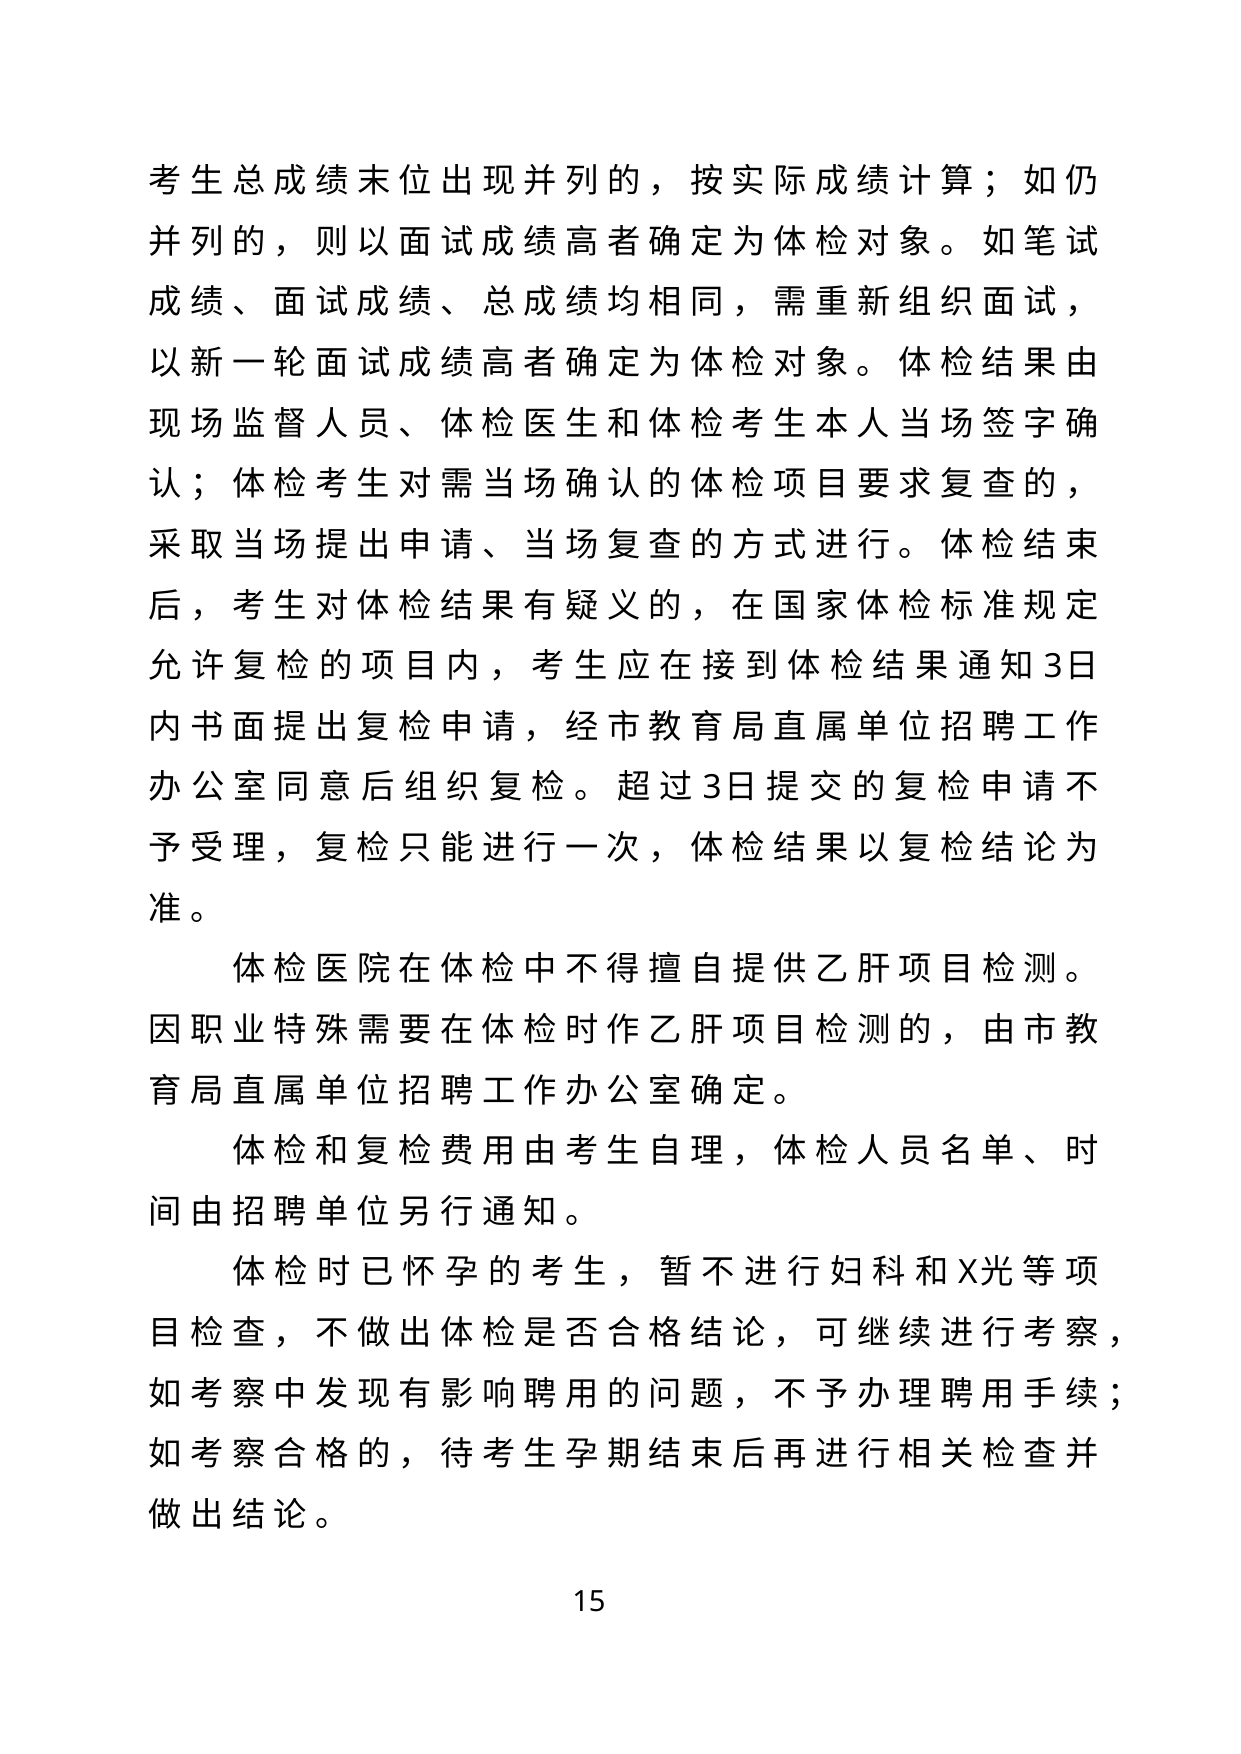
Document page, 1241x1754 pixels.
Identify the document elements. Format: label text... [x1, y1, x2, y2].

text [148, 148, 1107, 936]
text 体检和复检费用由考生自理，体检人员名单、时间由招聘单位另行通知。 [148, 1118, 1107, 1239]
text 体检时已怀孕的考生，暂不进行妇科和X光等项目检查，不做出体检是否合格结论，可继续进行考察，如考察中发现有影响聘用的问题，不予办理聘用手续；如考察合格的，待考生孕期结束后再进行相关检查并做出结论。 [148, 1239, 1107, 1542]
text 体检医院在体检中不得擅自提供乙肝项目检测。因职业特殊需要在体检时作乙肝项目检测的，由市教育局直属单位招聘工作办公室确定。 [148, 936, 1107, 1118]
